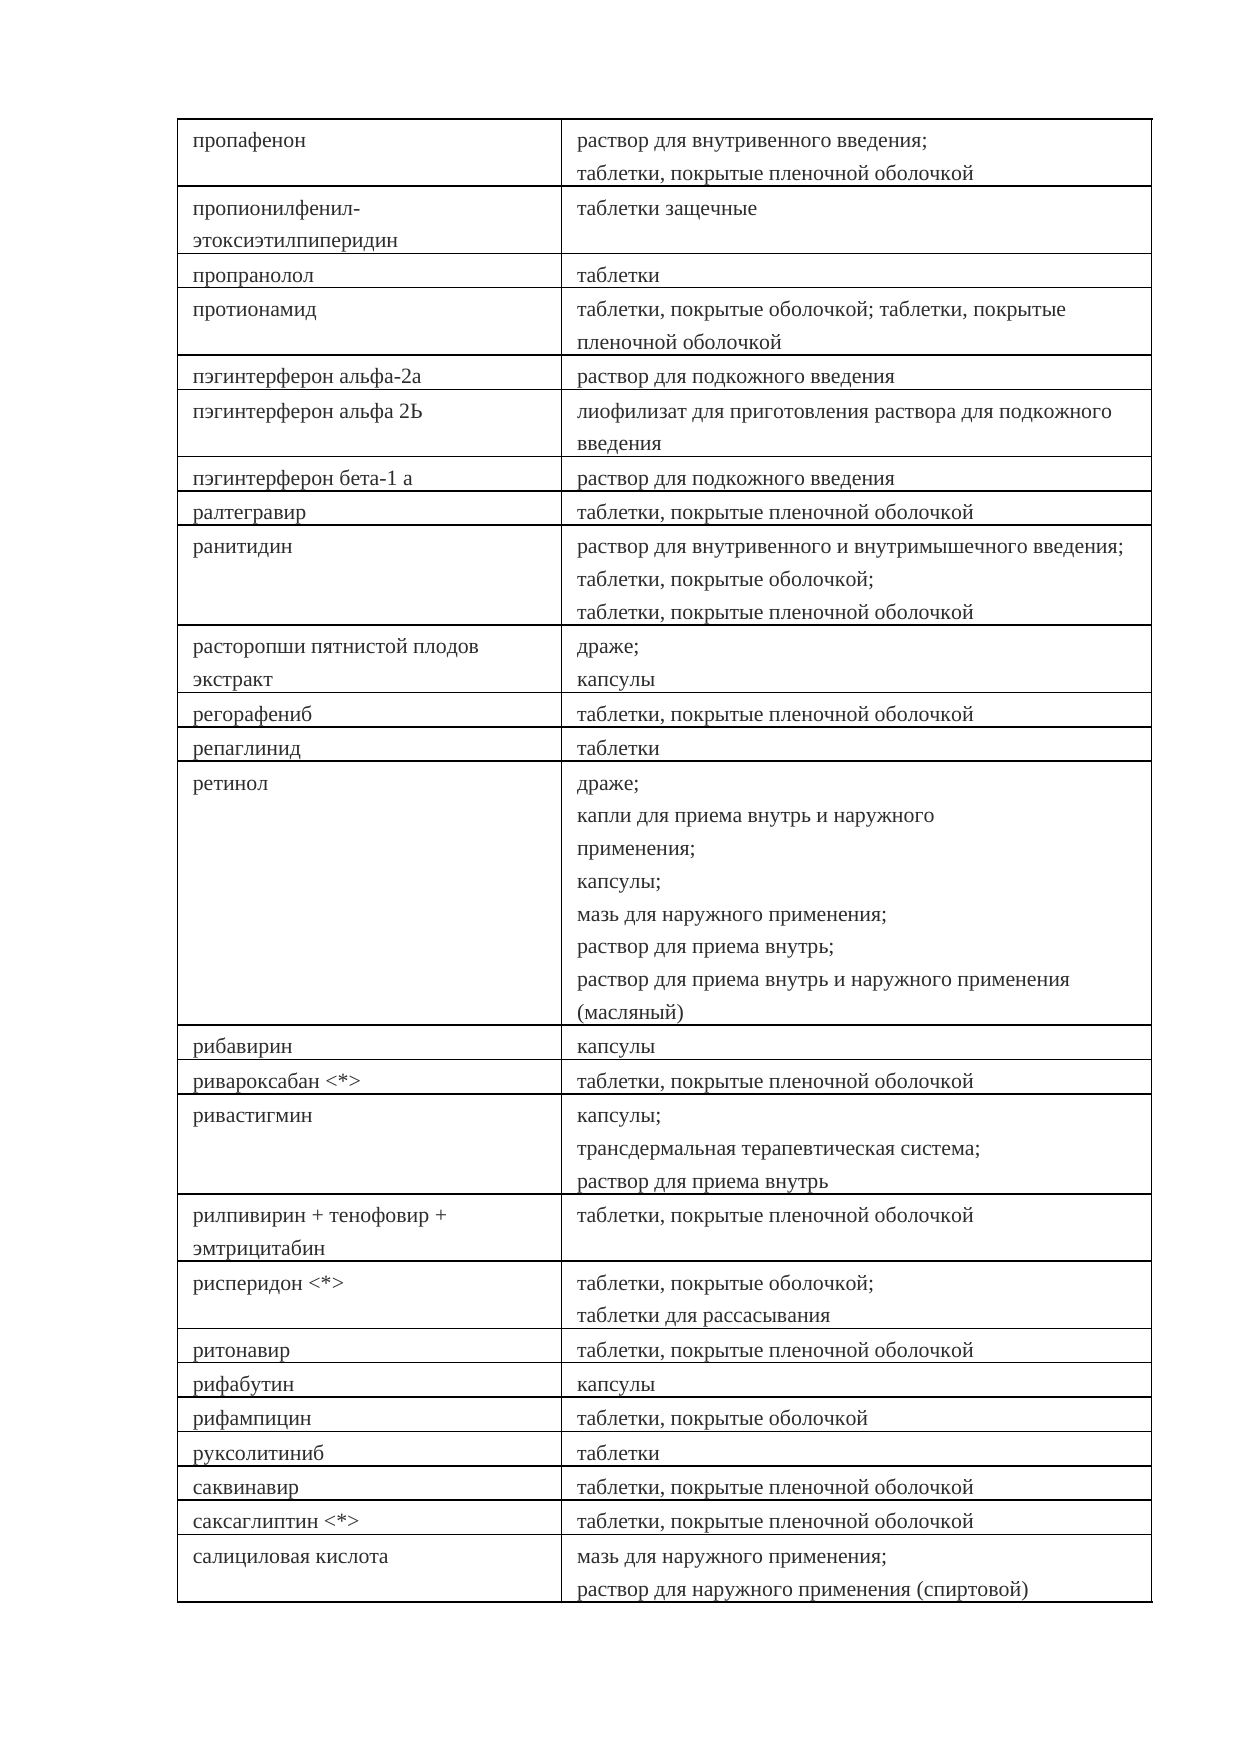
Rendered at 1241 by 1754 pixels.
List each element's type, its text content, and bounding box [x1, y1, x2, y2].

table_cell драже; капли для приема внутрь и наружного применения; капсулы; мазь для наружного применения; раствор для приема внутрь; раствор для приема внутрь и наружного применения (масляный) [562, 762, 1151, 1024]
table_cell саксаглиптин <*> [178, 1501, 561, 1534]
table_cell капсулы; трансдермальная терапевтическая система; раствор для приема внутрь [562, 1095, 1151, 1193]
table_cell раствор для внутривенного и внутримышечного введения; таблетки, покрытые оболочкой; таблетки, покрытые пленочной оболочкой [562, 526, 1151, 624]
table_cell раствор для внутривенного введения; таблетки, покрытые пленочной оболочкой [562, 120, 1151, 185]
table_cell регорафениб [178, 693, 561, 726]
table_cell таблетки, покрытые пленочной оболочкой [562, 1195, 1151, 1260]
table_cell таблетки, покрытые пленочной оболочкой [562, 1501, 1151, 1534]
table_cell ретинол [178, 762, 561, 1024]
table_cell таблетки, покрытые пленочной оболочкой [562, 1060, 1151, 1093]
table_cell раствор для подкожного введения [562, 457, 1151, 490]
table_cell мазь для наружного применения; раствор для наружного применения (спиртовой) [562, 1535, 1151, 1601]
table_cell таблетки [562, 254, 1151, 287]
table_cell лиофилизат для приготовления раствора для подкожного введения [562, 390, 1151, 456]
table_cell пэгинтерферон бета-1 а [178, 457, 561, 490]
table_cell таблетки, покрытые пленочной оболочкой [562, 1467, 1151, 1499]
table_cell раствор для подкожного введения [562, 356, 1151, 388]
table_cell ритонавир [178, 1329, 561, 1362]
table_cell расторопши пятнистой плодов экстракт [178, 626, 561, 692]
table_cell таблетки защечные [562, 187, 1151, 252]
table_cell пэгинтерферон альфа 2Ь [178, 390, 561, 456]
table_cell таблетки, покрытые оболочкой [562, 1398, 1151, 1431]
table_cell таблетки [562, 1432, 1151, 1465]
table_cell ривароксабан <*> [178, 1060, 561, 1093]
table_cell протионамид [178, 288, 561, 354]
table_cell руксолитиниб [178, 1432, 561, 1465]
table_cell таблетки, покрытые пленочной оболочкой [562, 1329, 1151, 1362]
table_cell капсулы [562, 1363, 1151, 1396]
table_cell таблетки, покрытые оболочкой; таблетки, покрытые пленочной оболочкой [562, 288, 1151, 354]
table_cell салициловая кислота [178, 1535, 561, 1601]
table_cell пропионилфенил- этоксиэтилпиперидин [178, 187, 561, 252]
table_cell саквинавир [178, 1467, 561, 1499]
table_cell таблетки, покрытые пленочной оболочкой [562, 693, 1151, 726]
table_cell ралтегравир [178, 492, 561, 524]
table_cell пэгинтерферон альфа-2а [178, 356, 561, 388]
table_cell рибавирин [178, 1026, 561, 1059]
table_cell ривастигмин [178, 1095, 561, 1193]
table_cell ранитидин [178, 526, 561, 624]
table_cell капсулы [562, 1026, 1151, 1059]
table_cell пропранолол [178, 254, 561, 287]
table_cell драже; капсулы [562, 626, 1151, 692]
table_cell пропафенон [178, 120, 561, 185]
table_cell репаглинид [178, 728, 561, 760]
table_cell таблетки, покрытые оболочкой; таблетки для рассасывания [562, 1262, 1151, 1327]
table_cell таблетки [562, 728, 1151, 760]
table_cell таблетки, покрытые пленочной оболочкой [562, 492, 1151, 524]
table_cell рисперидон <*> [178, 1262, 561, 1327]
table_cell рилпивирин + тенофовир + эмтрицитабин [178, 1195, 561, 1260]
table_cell рифабутин [178, 1363, 561, 1396]
table_cell рифампицин [178, 1398, 561, 1431]
